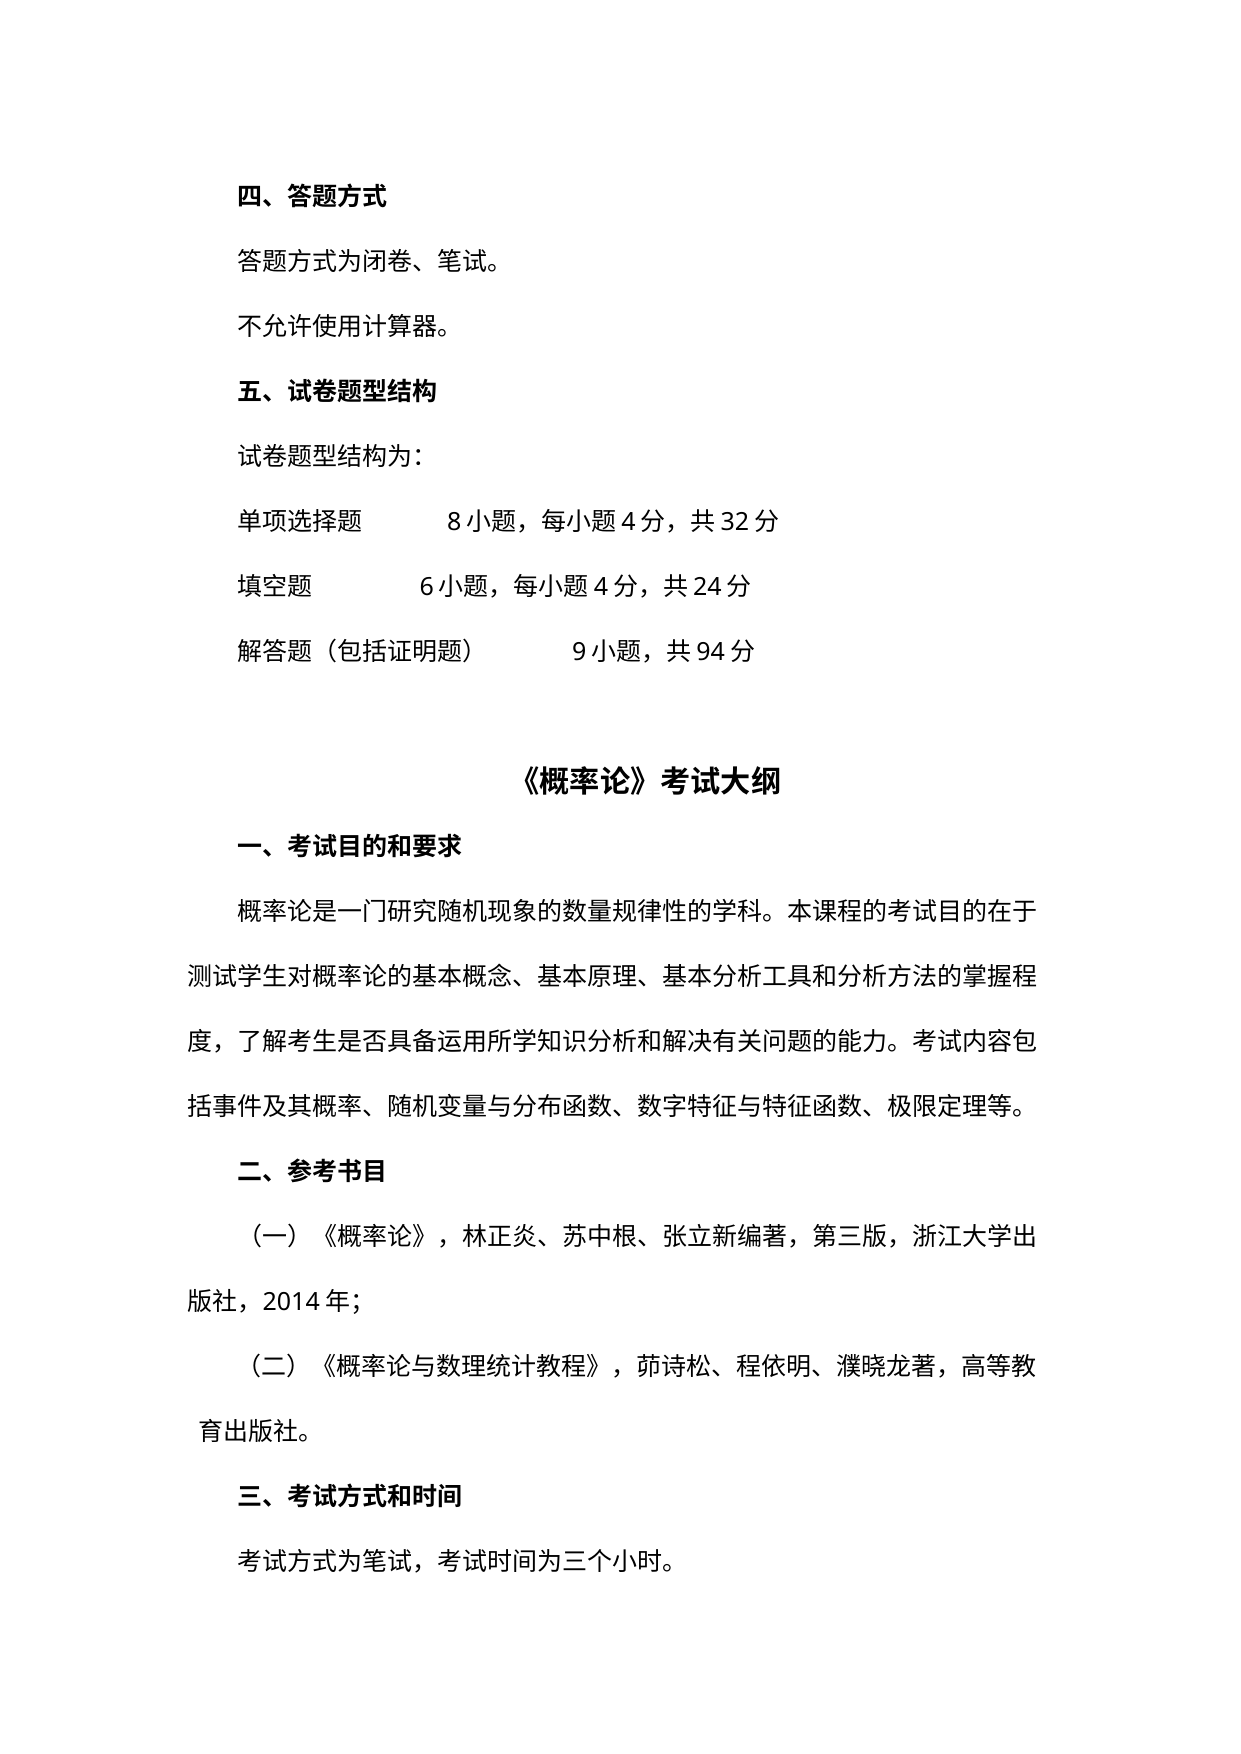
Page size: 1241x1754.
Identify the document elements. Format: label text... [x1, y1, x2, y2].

text （二）《概率论与数理统计教程》，茆诗松、程依明、濮晓龙著，高等教育出版社。 [198, 1332, 1053, 1462]
text 五、试卷题型结构 [187, 357, 1053, 422]
text 解答题（包括证明题） 9小题，共94分 [187, 617, 1053, 682]
text 单项选择题 8小题，每小题4分，共32分 [187, 487, 1053, 552]
text 《概率论》考试大纲 [187, 747, 1053, 812]
text 二、参考书目 [187, 1137, 1053, 1202]
text 概率论是一门研究随机现象的数量规律性的学科。本课程的考试目的在于测试学生对概率论的基本概念、基本原理、基本分析工具和分析方法的掌握程度，了解考生是否具备运用所学知识分析和解决有关问题的能力。考试内容包括事件及其概率、随机变量与分布函数、数字特征与特征函数、极限定理等。 [187, 877, 1053, 1137]
text 考试方式为笔试，考试时间为三个小时。 [187, 1527, 1053, 1592]
text 四、答题方式 [187, 162, 1053, 227]
text 试卷题型结构为： [187, 422, 1053, 487]
text 不允许使用计算器。 [187, 292, 1053, 357]
text 三、考试方式和时间 [187, 1462, 1053, 1527]
text 填空题 6小题，每小题4分，共24分 [187, 552, 1053, 617]
text 答题方式为闭卷、笔试。 [187, 227, 1053, 292]
text （一）《概率论》，林正炎、苏中根、张立新编著，第三版，浙江大学出版社，2014年； [187, 1202, 1053, 1332]
text 一、考试目的和要求 [187, 812, 1053, 877]
